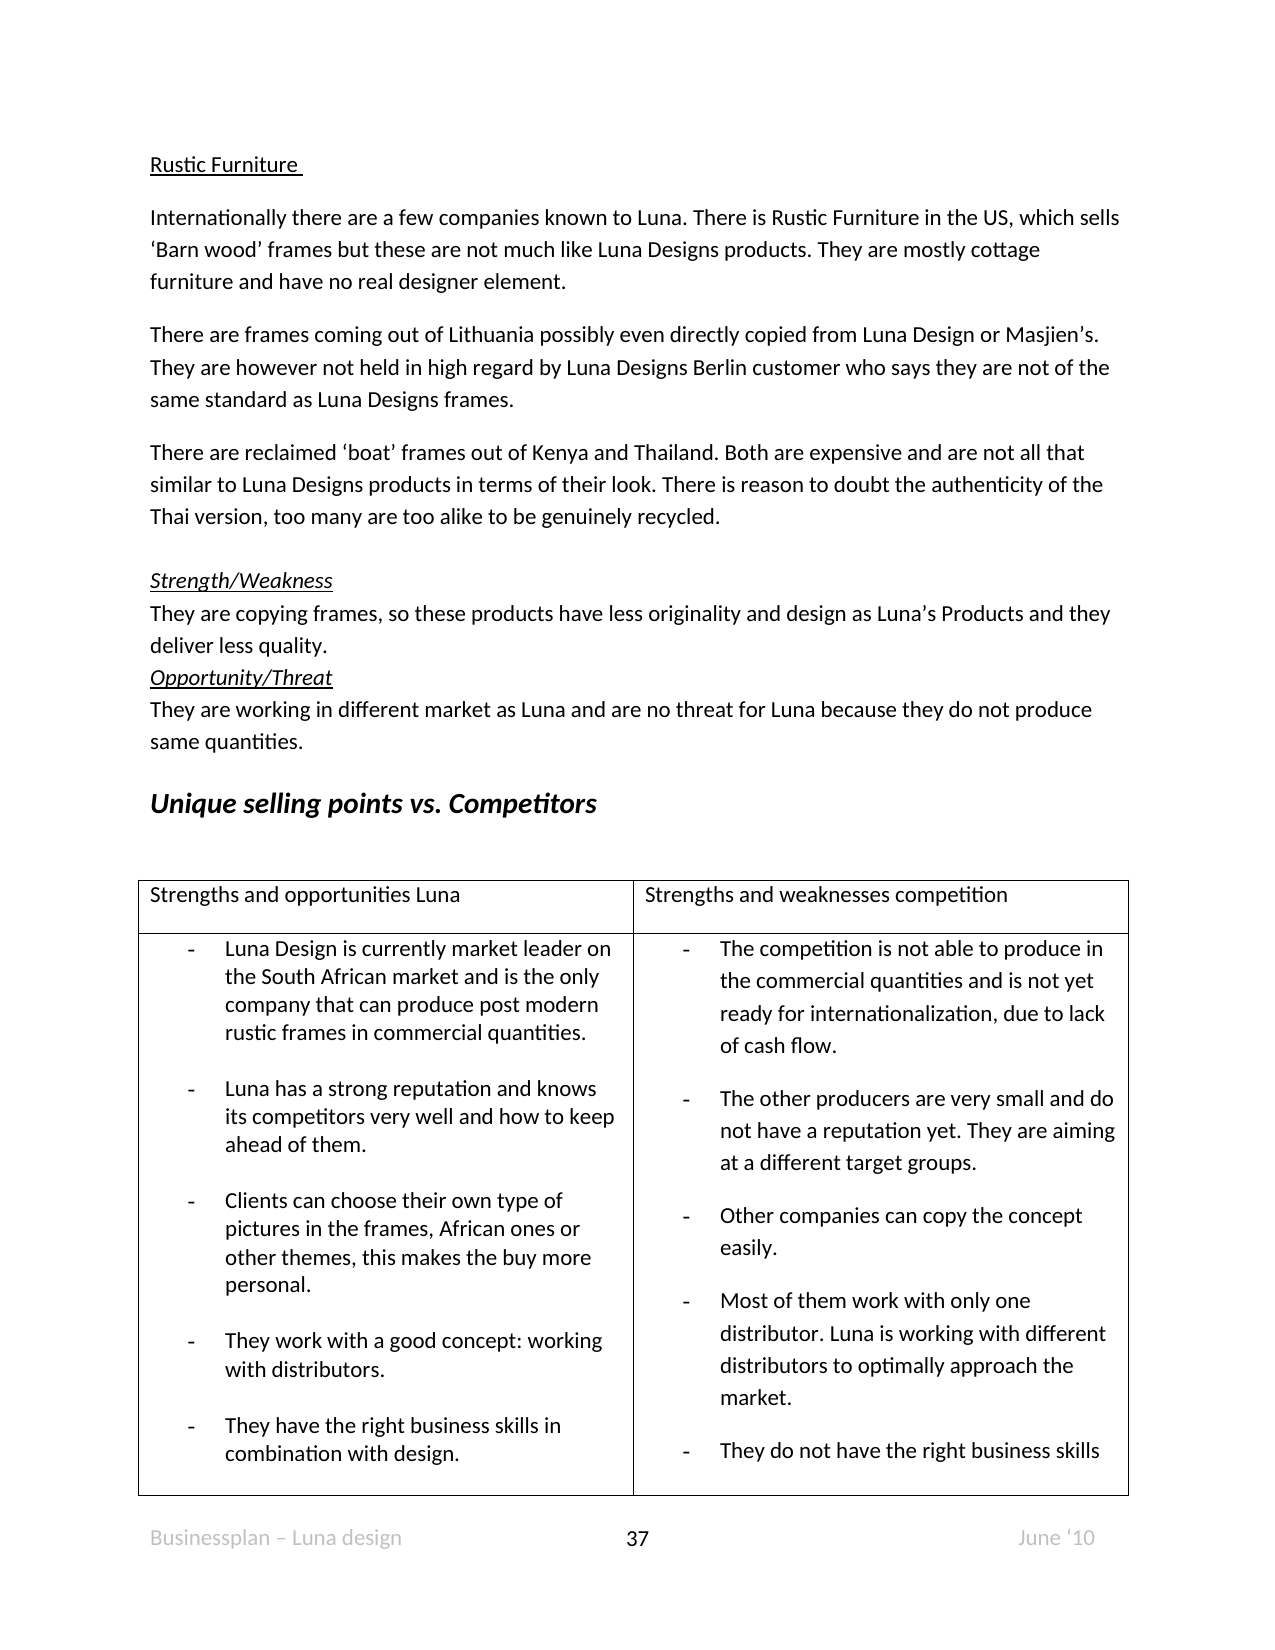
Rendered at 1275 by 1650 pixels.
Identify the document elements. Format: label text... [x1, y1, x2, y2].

table_header Strengths and opportunities Luna [139, 881, 633, 933]
text Internationally there are a few companies known to Luna. There is Rustic Furniture in the , which sells ‘Barn wood’ frames but these are not much like Luna Designs products. They are mostly cottage furniture and have no real designer element. [150, 203, 1125, 295]
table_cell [634, 934, 1128, 1495]
text There are reclaimed ‘boat’ frames out of and . Both are expensive and are not all that similar to Luna Designs products in terms of their look. There is reason to doubt the authenticity of the Thai version, too many are too alike to be genuinely recycled. Strength/Weakness They are copying frames, so these products have less originality and design as Luna’s Products and they deliver less quality. Opportunity/Threat They are working in different market as Luna and are no threat for Luna because they do not produce same quantities. [150, 438, 1125, 756]
text Rustic Furniture [150, 150, 1125, 178]
text There are frames coming out of possibly even directly copied from Luna Design or Masjien’s. They are however not held in high regard by Luna Designs Berlin customer who says they are not of the same standard as Luna Designs frames. [150, 320, 1125, 413]
table_header Strengths and weaknesses competition [634, 881, 1128, 933]
subtitle Unique selling points vs. Competitors [150, 785, 1125, 820]
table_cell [139, 934, 633, 1495]
